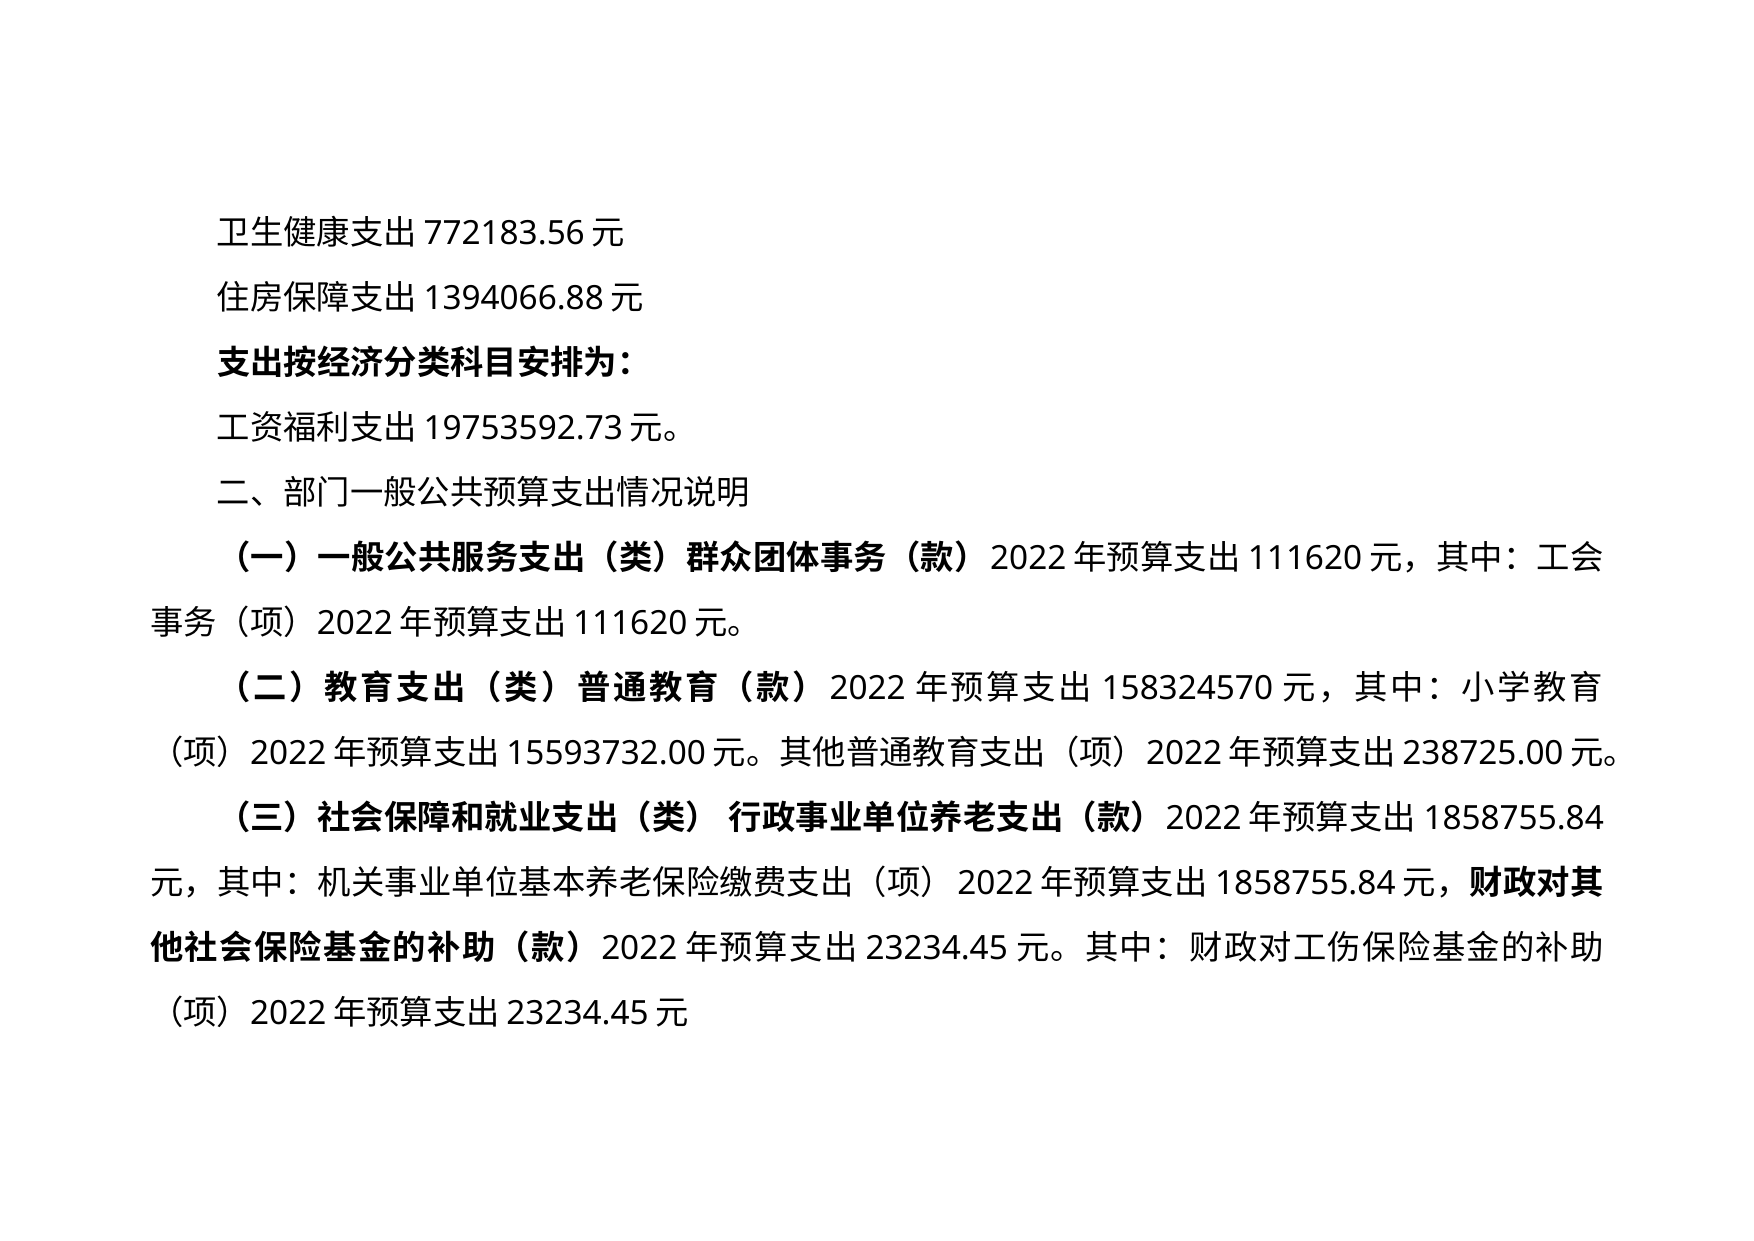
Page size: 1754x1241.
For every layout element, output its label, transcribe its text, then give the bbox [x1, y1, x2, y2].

text （一）一般公共服务支出（类）群众团体事务（款）2022年预算支出111620元，其中：工会事务（项）2022年预算支出111620元。 [150, 523, 1604, 653]
text 二、部门一般公共预算支出情况说明 [150, 458, 1604, 523]
text （二）教育支出（类）普通教育（款）2022年预算支出158324570元，其中：小学教育（项）2022年预算支出15593732.00元。其他普通教育支出（项）2022年预算支出238725.00元。 [150, 653, 1604, 783]
text 卫生健康支出772183.56元 [150, 198, 1604, 263]
text 工资福利支出19753592.73元。 [150, 393, 1604, 458]
text 住房保障支出1394066.88元 [150, 263, 1604, 328]
list 社会保障和就业支出（类） 行政事业单位养老支出（款）2022年预算支出1858755.84元，其中：机关事业单位基本养老保险缴费支出（项）2022年预算支出1858755.84元，财政对其他社会保险基金的补助（款）2022年预算支出23234.45元。其中：财政对工伤保险基金的补助（项）2022年预算支出23234.45元 [150, 783, 1604, 1043]
text 支出按经济分类科目安排为： [150, 328, 1604, 393]
